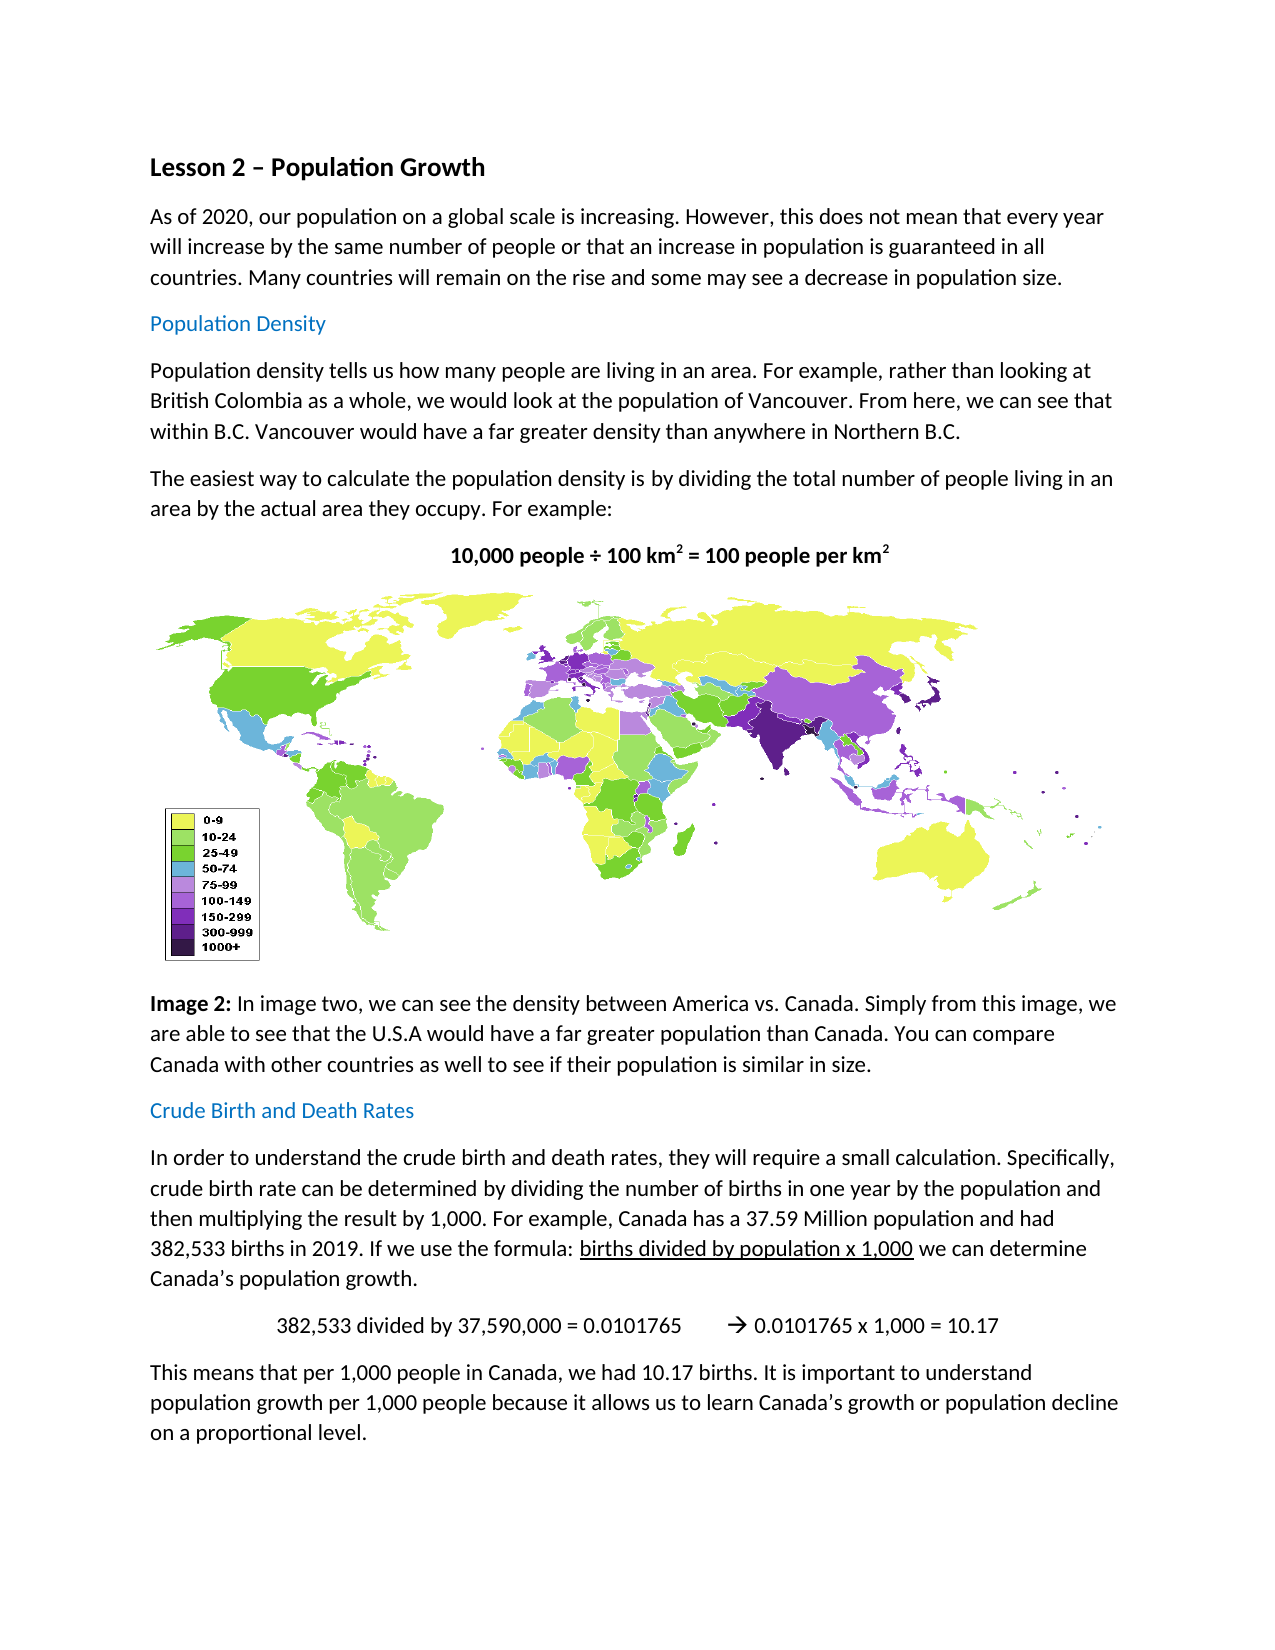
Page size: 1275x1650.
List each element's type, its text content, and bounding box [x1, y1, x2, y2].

text Population density tells us how many people are living in an area. For example, rather than looking at British Colombia as a whole, we would look at the population of Vancouver. From here, we can see that within B.C. Vancouver would have a far greater density than anywhere in Northern B.C. [150, 356, 1125, 445]
text The easiest way to calculate the population density is by dividing the total number of people living in an area by the actual area they occupy. For example: [150, 464, 1125, 522]
text Crude Birth and Death Rates [150, 1097, 1125, 1125]
picture [150, 587, 1125, 971]
text In order to understand the crude birth and death rates, they will require a small calculation. Specifically, crude birth rate can be determined by dividing the number of births in one year by the population and then multiplying the result by 1,000. For example, Canada has a 37.59 Million population and had 382,533 births in 2019. If we use the formula: births divided by population x 1,000 we can determine Canada’s population growth. [150, 1143, 1125, 1292]
text Population Density [150, 309, 1125, 338]
text Lesson 2 – Population Growth [150, 150, 1125, 183]
text This means that per 1,000 people in Canada, we had 10.17 births. It is important to understand population growth per 1,000 people because it allows us to learn Canada’s growth or population decline on a proportional level. [150, 1358, 1125, 1447]
text As of 2020, our population on a global scale is increasing. However, this does not mean that every year will increase by the same number of people or that an increase in population is guaranteed in all countries. Many countries will remain on the rise and some may see a decrease in population size. [150, 202, 1125, 291]
text 10,000 people ÷ 100 km2 = 100 people per km2 [375, 541, 1125, 569]
text Image 2: In image two, we can see the density between America vs. Canada. Simply from this image, we are able to see that the U.S.A would have a far greater population than Canada. You can compare Canada with other countries as well to see if their population is similar in size. [150, 989, 1125, 1078]
text 382,533 divided by 37,590,000 = 0.0101765 0.0101765 x 1,000 = 10.17 [150, 1311, 1125, 1339]
